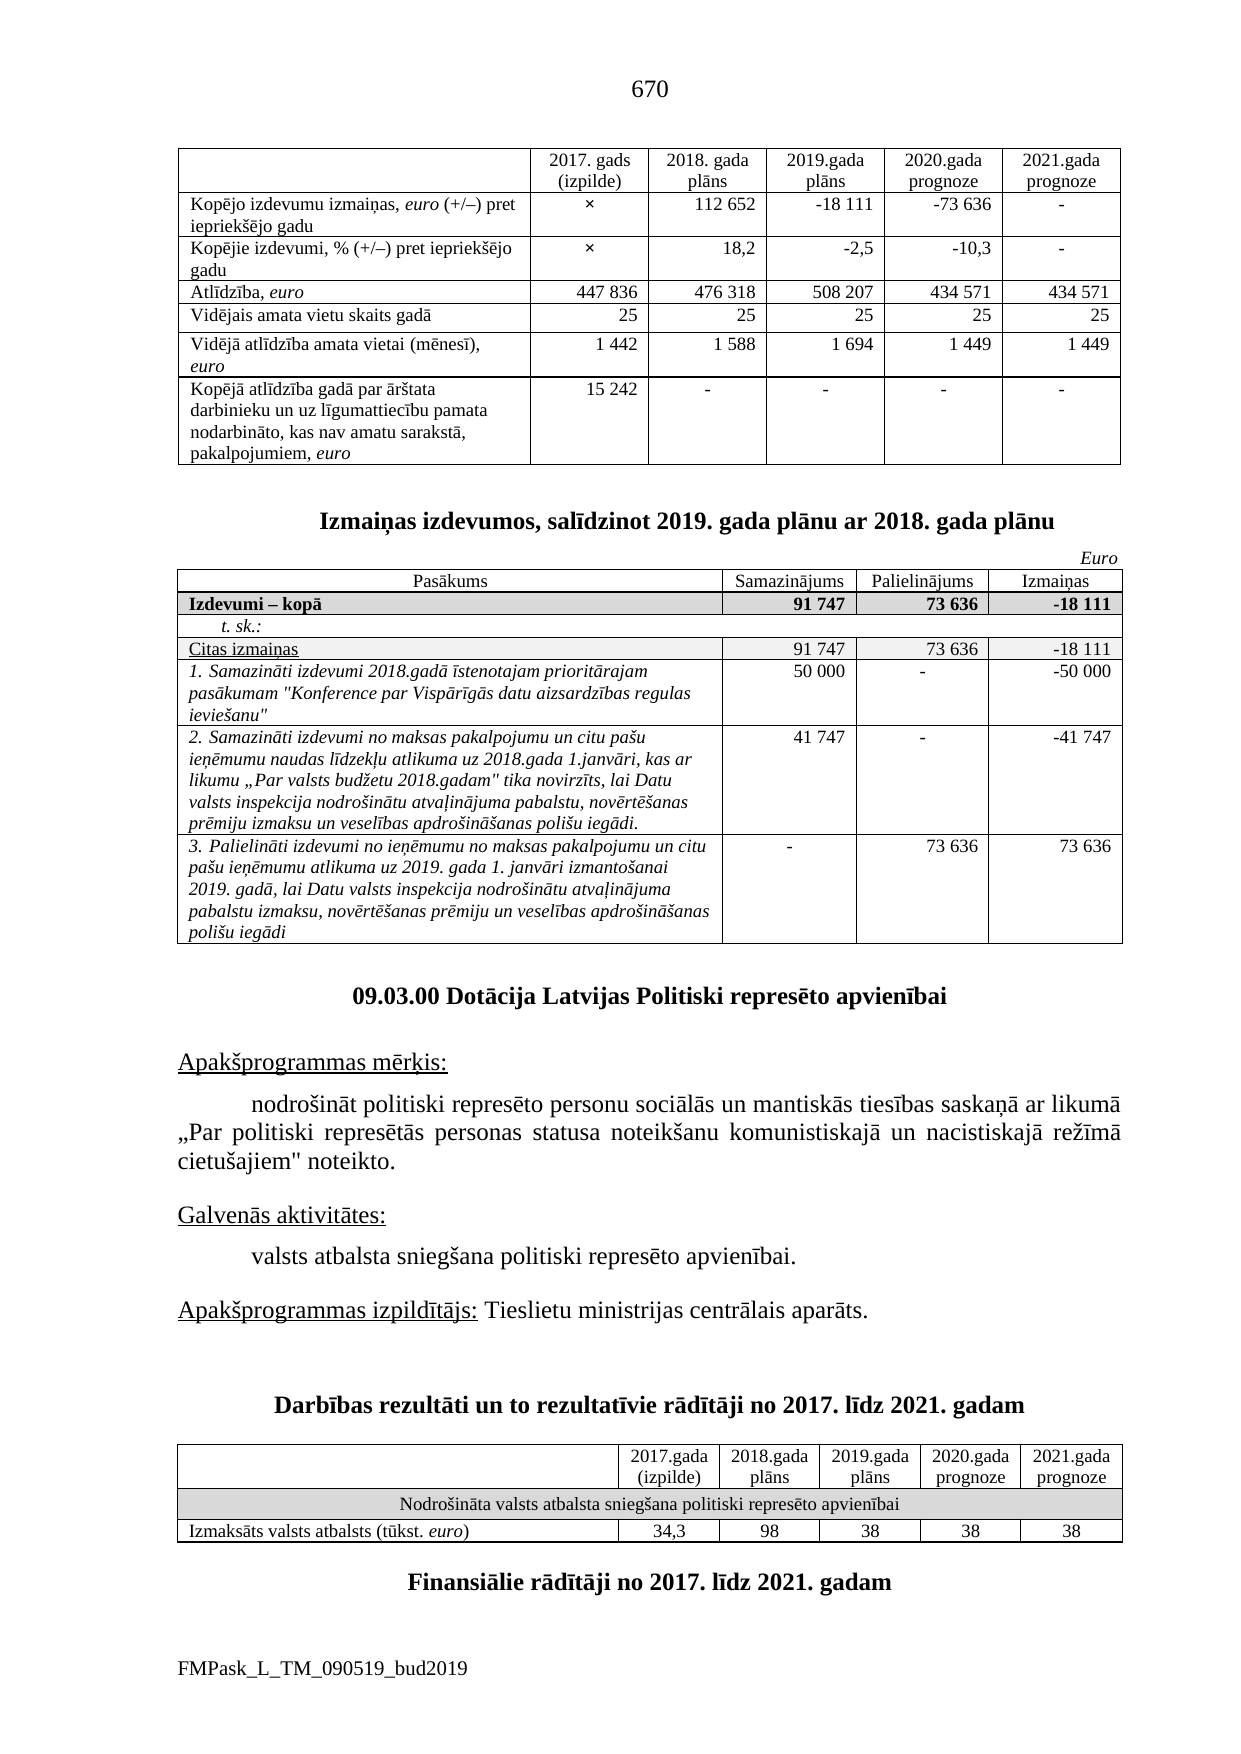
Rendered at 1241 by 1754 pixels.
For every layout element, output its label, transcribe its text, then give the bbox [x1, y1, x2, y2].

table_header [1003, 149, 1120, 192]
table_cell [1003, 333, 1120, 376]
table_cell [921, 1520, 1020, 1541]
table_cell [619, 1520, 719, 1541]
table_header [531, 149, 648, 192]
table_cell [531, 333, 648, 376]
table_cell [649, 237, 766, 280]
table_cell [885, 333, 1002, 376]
text Apakšprogrammas mērķis: [177, 1047, 1122, 1076]
text Darbības rezultāti un to rezultatīvie rādītāji no 2017. līdz 2021. gadam [177, 1390, 1122, 1419]
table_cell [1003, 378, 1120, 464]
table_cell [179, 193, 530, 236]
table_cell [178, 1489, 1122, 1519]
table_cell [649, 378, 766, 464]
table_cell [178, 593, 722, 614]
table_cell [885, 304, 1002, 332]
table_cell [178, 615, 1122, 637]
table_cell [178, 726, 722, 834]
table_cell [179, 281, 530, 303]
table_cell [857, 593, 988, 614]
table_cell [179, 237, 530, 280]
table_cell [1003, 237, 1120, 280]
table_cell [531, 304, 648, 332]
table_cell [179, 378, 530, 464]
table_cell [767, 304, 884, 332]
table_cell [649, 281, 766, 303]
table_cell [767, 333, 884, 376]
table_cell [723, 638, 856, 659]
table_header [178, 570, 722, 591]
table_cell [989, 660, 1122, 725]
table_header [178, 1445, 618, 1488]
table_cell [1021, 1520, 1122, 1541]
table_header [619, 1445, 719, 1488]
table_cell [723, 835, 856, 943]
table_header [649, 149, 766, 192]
text Finansiālie rādītāji no 2017. līdz 2021. gadam [177, 1567, 1122, 1596]
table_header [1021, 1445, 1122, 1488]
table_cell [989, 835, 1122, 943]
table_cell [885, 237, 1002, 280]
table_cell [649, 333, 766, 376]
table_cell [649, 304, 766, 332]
text Apakšprogrammas izpildītājs: Tieslietu ministrijas centrālais aparāts. [177, 1295, 1122, 1324]
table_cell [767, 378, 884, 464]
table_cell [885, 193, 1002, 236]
text valsts atbalsta sniegšana politiski represēto apvienībai. [177, 1241, 1122, 1270]
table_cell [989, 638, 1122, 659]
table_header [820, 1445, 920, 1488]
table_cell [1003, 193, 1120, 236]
text Euro [1002, 547, 1122, 569]
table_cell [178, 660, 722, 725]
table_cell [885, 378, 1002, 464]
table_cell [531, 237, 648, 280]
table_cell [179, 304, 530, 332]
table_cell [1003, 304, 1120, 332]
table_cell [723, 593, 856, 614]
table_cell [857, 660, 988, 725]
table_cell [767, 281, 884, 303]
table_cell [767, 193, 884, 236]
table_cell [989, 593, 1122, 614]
text 09.03.00 Dotācija Latvijas Politiski represēto apvienībai [177, 981, 1122, 1010]
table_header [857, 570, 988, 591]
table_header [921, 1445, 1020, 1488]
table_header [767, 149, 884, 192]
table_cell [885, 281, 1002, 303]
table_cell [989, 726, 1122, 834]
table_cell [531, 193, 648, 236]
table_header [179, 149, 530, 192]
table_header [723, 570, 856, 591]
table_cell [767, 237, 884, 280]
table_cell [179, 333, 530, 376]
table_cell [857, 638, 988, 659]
text Galvenās aktivitātes: [177, 1200, 1122, 1229]
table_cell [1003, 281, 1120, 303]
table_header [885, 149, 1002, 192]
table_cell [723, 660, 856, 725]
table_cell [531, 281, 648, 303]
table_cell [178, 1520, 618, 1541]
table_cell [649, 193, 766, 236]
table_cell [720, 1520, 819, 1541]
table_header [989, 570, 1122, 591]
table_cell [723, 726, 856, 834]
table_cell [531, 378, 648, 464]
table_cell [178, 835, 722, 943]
text nodrošināt politiski represēto personu sociālās un mantiskās tiesības saskaņā ar likumā „Par politiski represētās personas statusa noteikšanu komunistiskajā un nacistiskajā režīmā cietušajiem" noteikto. [177, 1089, 1122, 1175]
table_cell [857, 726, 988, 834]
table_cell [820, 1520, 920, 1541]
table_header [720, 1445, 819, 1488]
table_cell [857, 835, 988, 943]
text Izmaiņas izdevumos, salīdzinot 2019. gada plānu ar 2018. gada plānu [177, 506, 1122, 535]
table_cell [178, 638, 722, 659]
